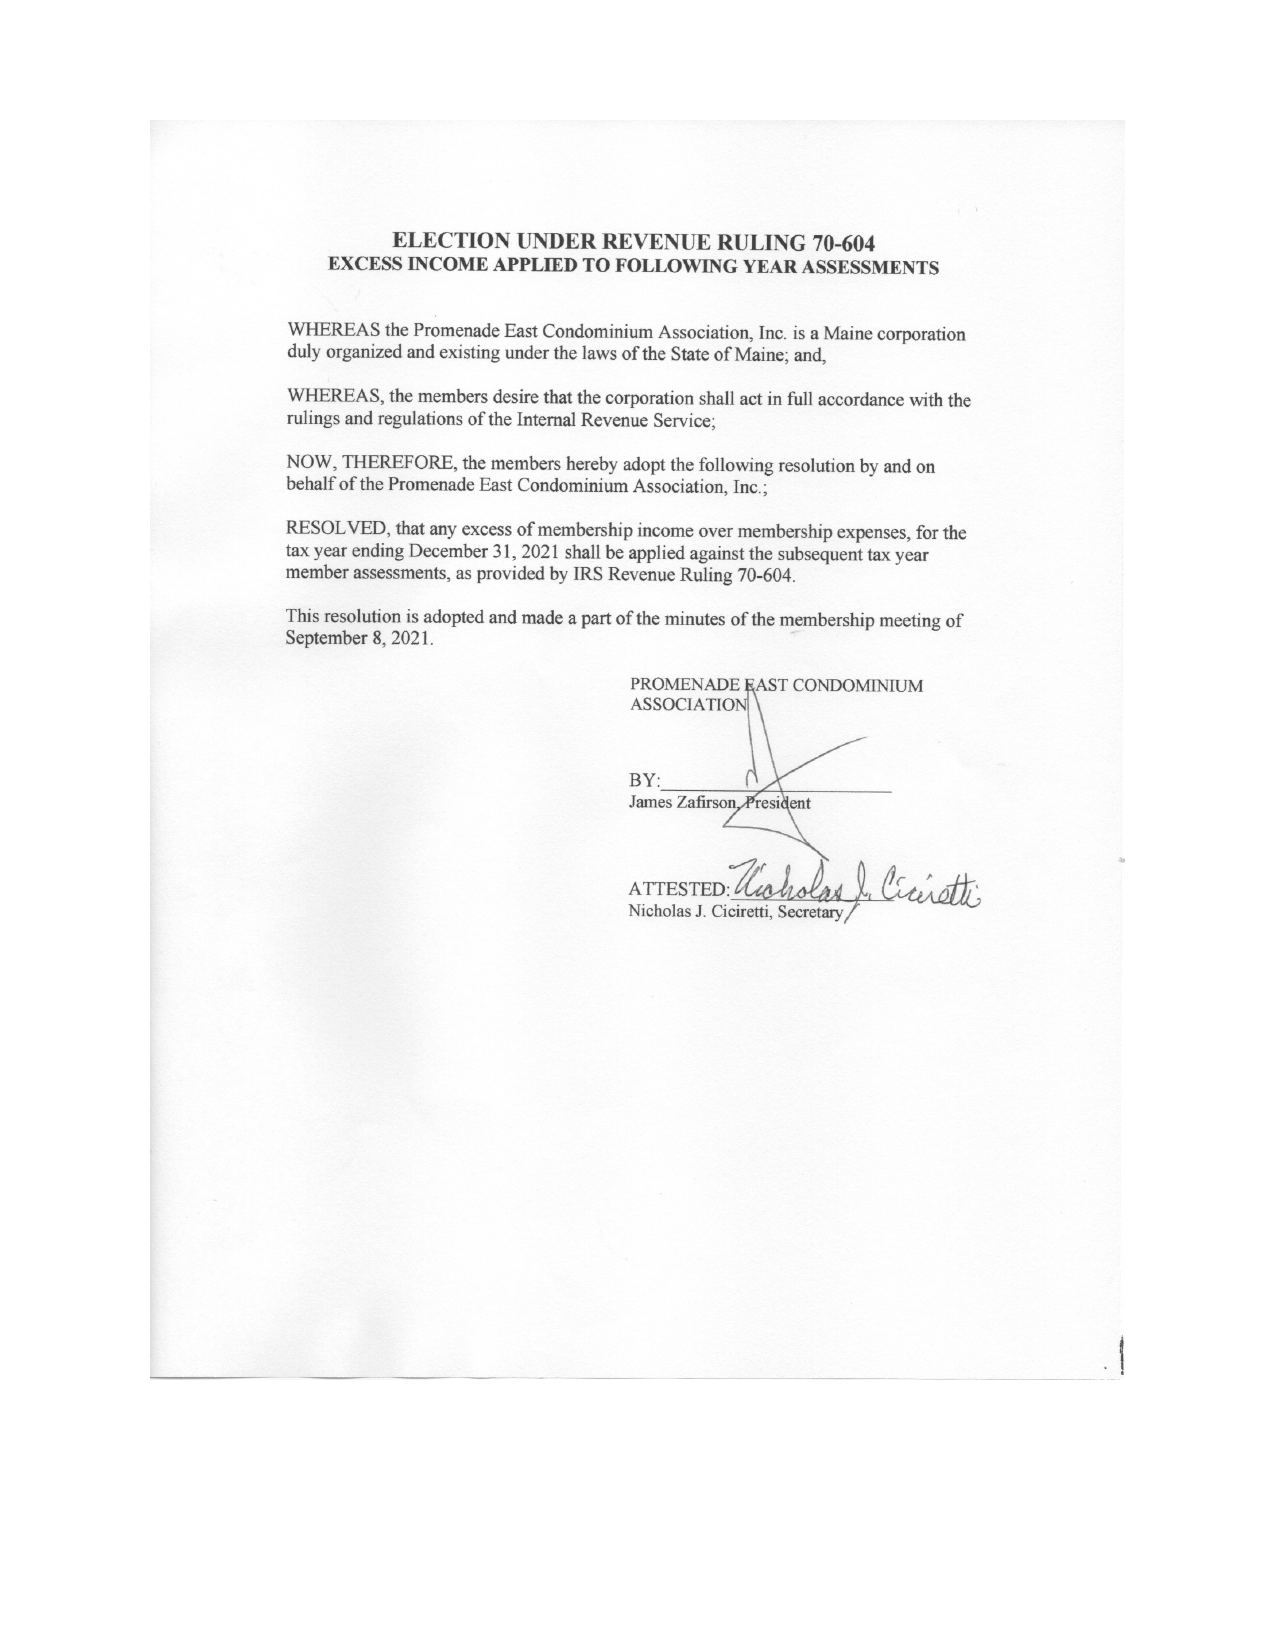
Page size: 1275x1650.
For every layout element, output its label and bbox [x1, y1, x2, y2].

picture [150, 120, 1125, 1380]
